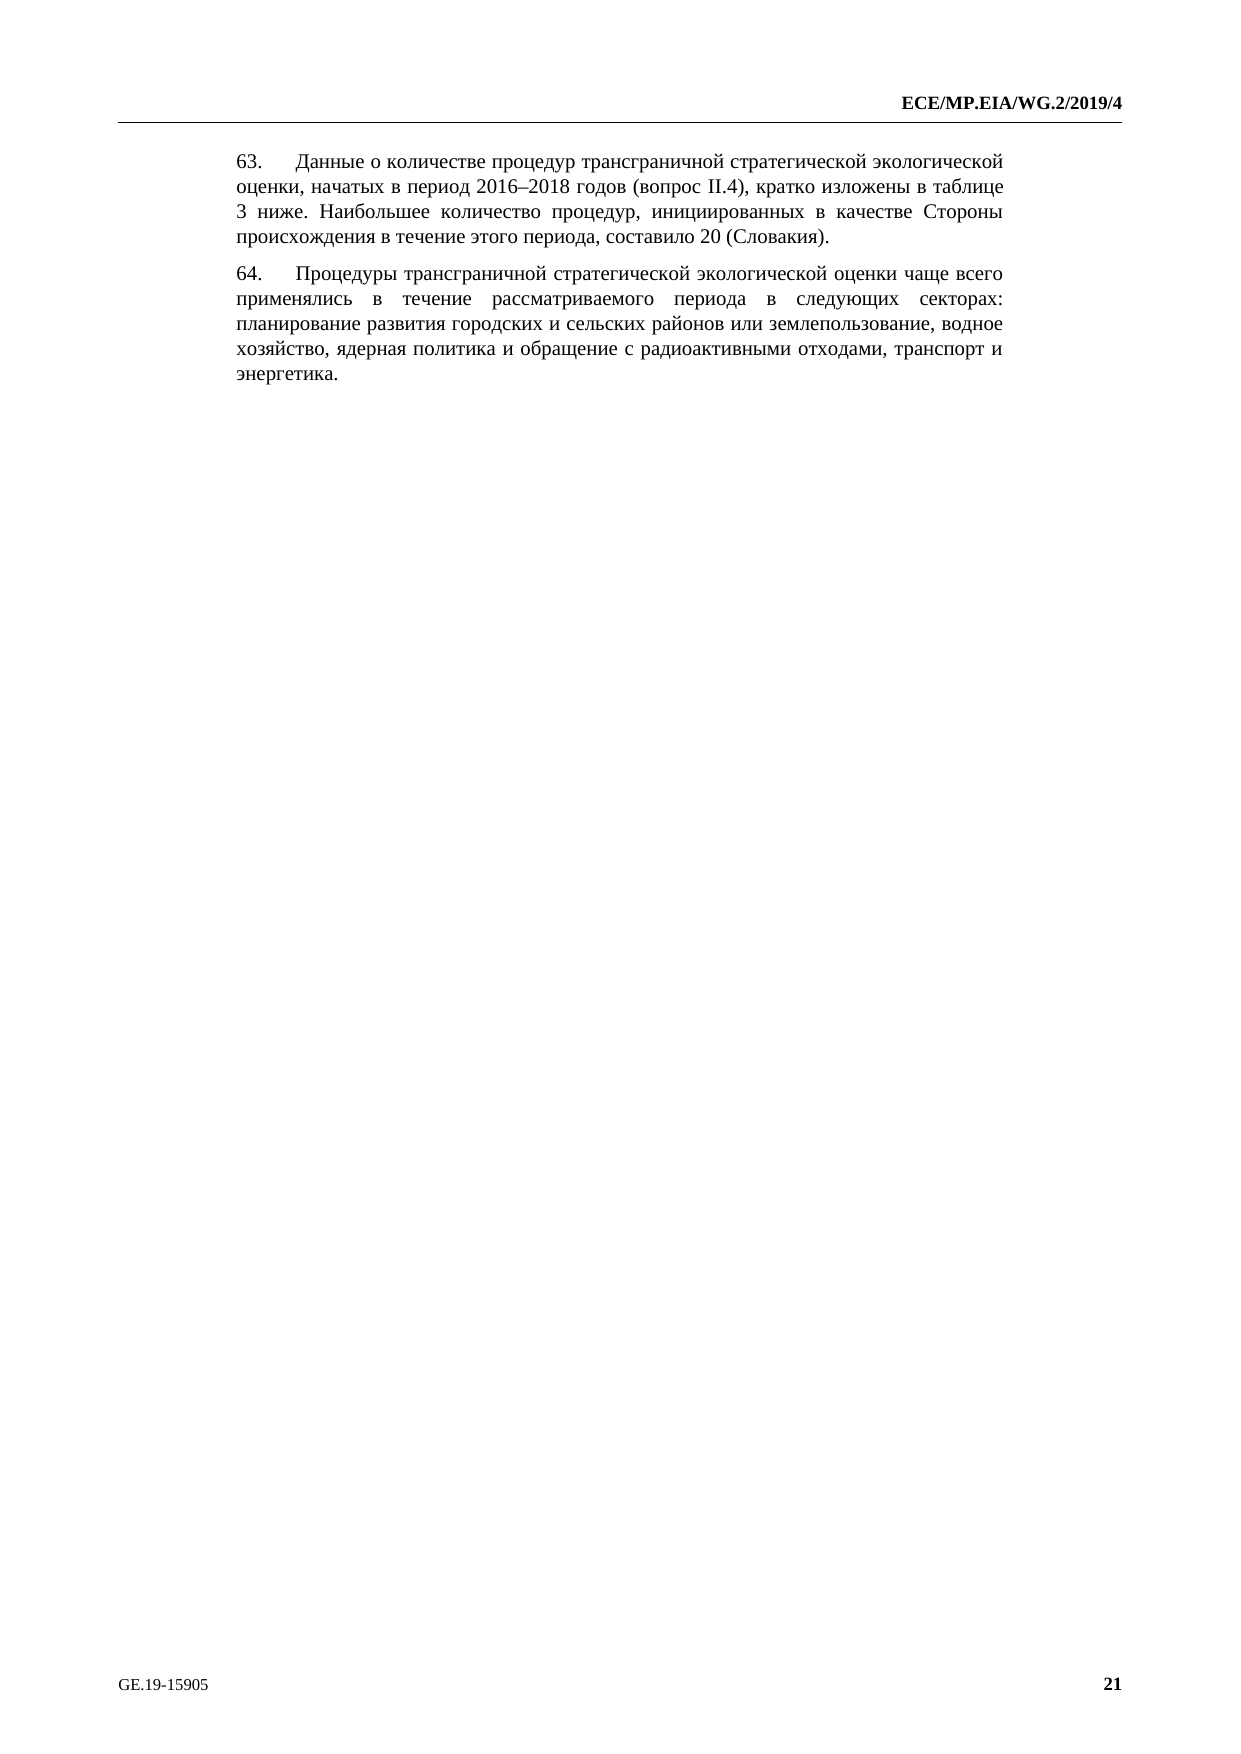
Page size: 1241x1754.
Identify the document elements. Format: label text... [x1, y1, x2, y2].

text 64. Процедуры трансграничной стратегической экологической оценки чаще всего применялись в течение рассматриваемого периода в следующих секторах: планирование развития городских и сельских районов или землепользование, водное хозяйство, ядерная политика и обращение с радиоактивными отходами, транспорт и энергетика. [236, 260, 1004, 385]
text 63. Данные о количестве процедур трансграничной стратегической экологической оценки, начатых в период 2016–2018 годов (вопрос II.4), кратко изложены в таблице 3 ниже. Наибольшее количество процедур, инициированных в качестве Стороны происхождения в течение этого периода, составило 20 (Словакия). [236, 148, 1004, 248]
